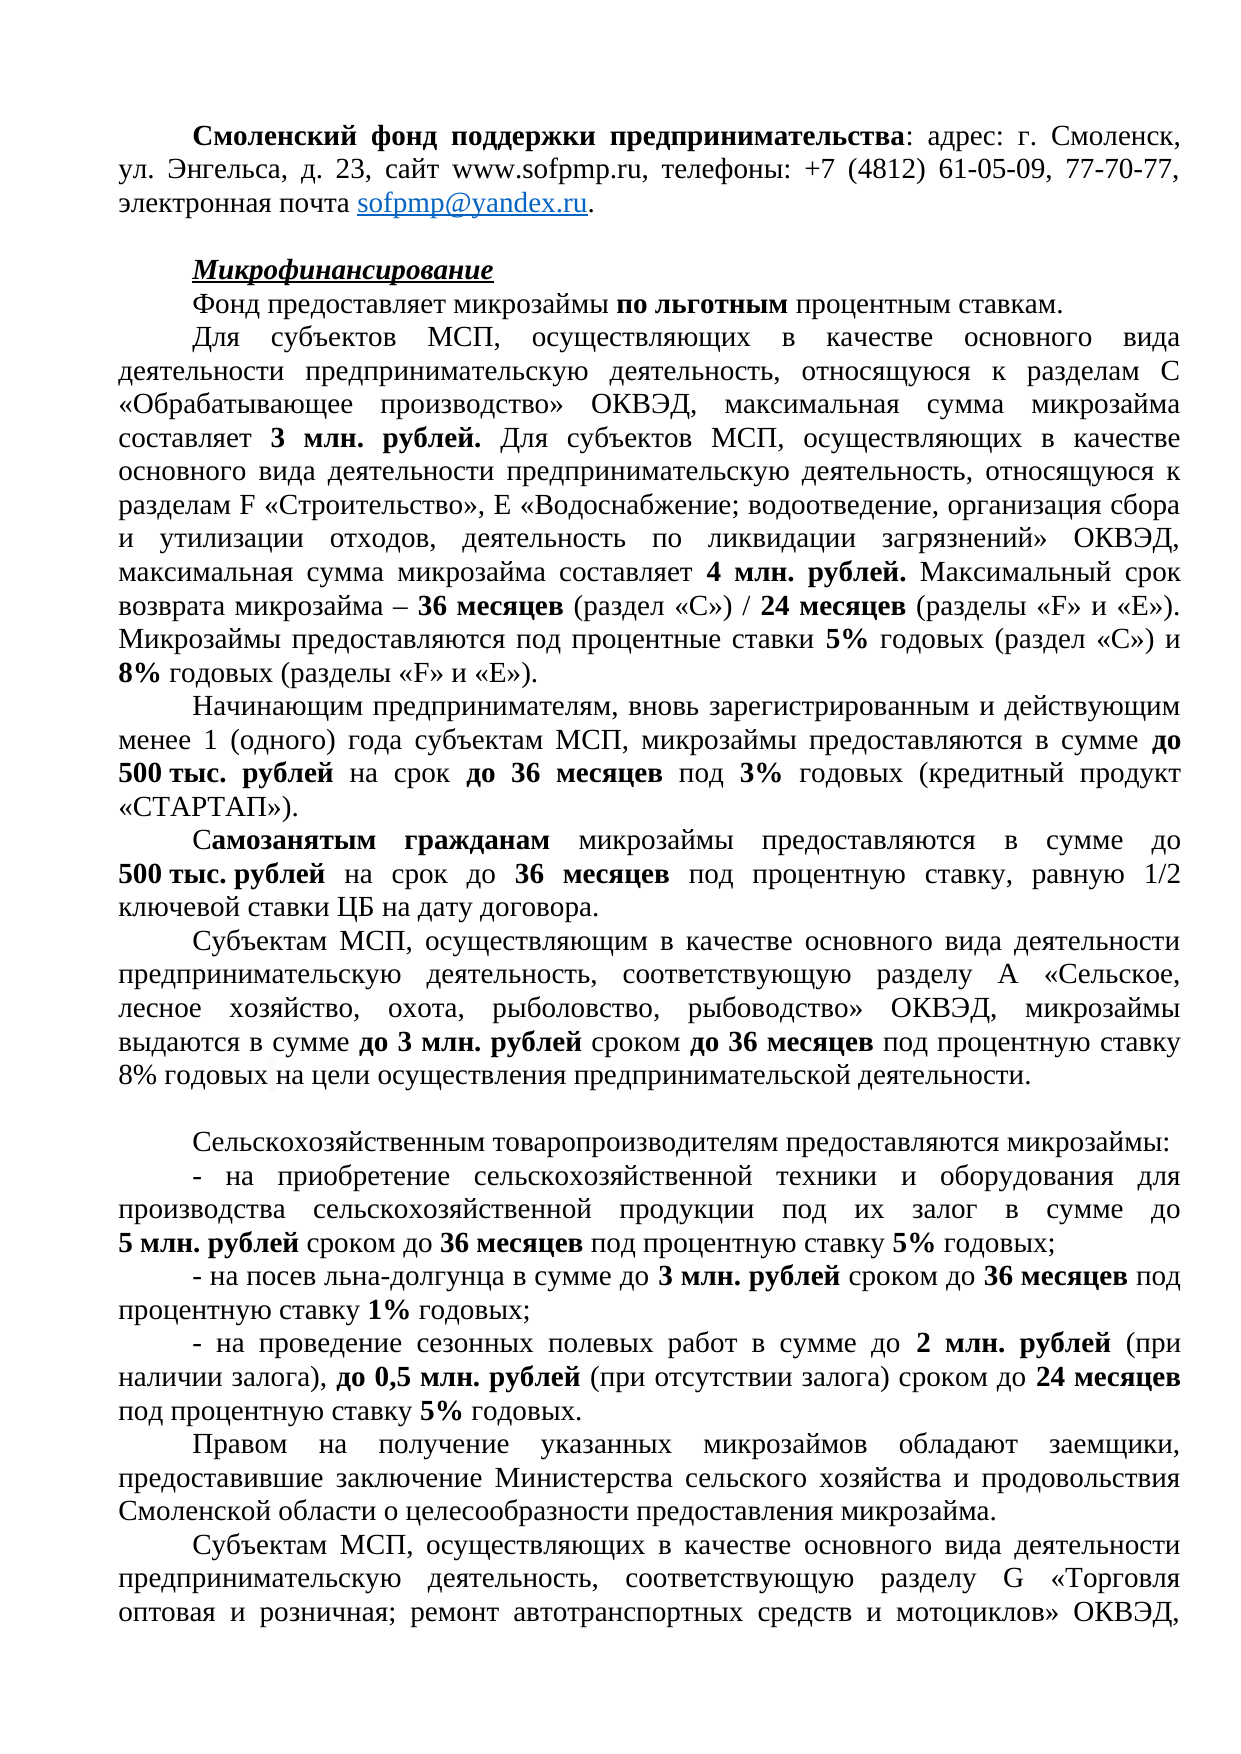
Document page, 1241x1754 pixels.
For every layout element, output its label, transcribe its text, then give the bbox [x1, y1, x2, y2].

text Начинающим предпринимателям, вновь зарегистрированным и действующим менее 1 (одного) года субъектам МСП, микрозаймы предоставляются в сумме до 500 тыс. рублей на срок до 36 месяцев под 3% годовых (кредитный продукт «СТАРТАП»). [118, 688, 1181, 822]
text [118, 1527, 1181, 1627]
text Смоленский фонд поддержки предпринимательства: адрес: г. Смоленск, ул. Энгельса, д. 23, сайт www.sofpmp.ru, телефоны: +7 (4812) 61-05-09, 77-70-77, электронная почта sofpmp@yandex.ru. [118, 118, 1181, 219]
text Сельскохозяйственным товаропроизводителям предоставляются микрозаймы: [118, 1124, 1181, 1158]
text Микрофинансирование [118, 252, 1181, 286]
text - на посев льна-долгунца в сумме до 3 млн. рублей сроком до 36 месяцев под процентную ставку 1% годовых; [118, 1258, 1181, 1326]
text Субъектам МСП, осуществляющим в качестве основного вида деятельности предпринимательскую деятельность, соответствующую разделу А «Сельское, лесное хозяйство, охота, рыболовство, рыбоводство» ОКВЭД, микрозаймы выдаются в сумме до 3 млн. рублей сроком до 36 месяцев под процентную ставку 8% годовых на цели осуществления предпринимательской деятельности. [118, 923, 1181, 1091]
text - на проведение сезонных полевых работ в сумме до 2 млн. рублей (при наличии залога), до 0,5 млн. рублей (при отсутствии залога) сроком до 24 месяцев под процентную ставку 5% годовых. [118, 1326, 1181, 1426]
text Для субъектов МСП, осуществляющих в качестве основного вида деятельности предпринимательскую деятельность, относящуюся к разделам С «Обрабатывающее производство» ОКВЭД, максимальная сумма микрозайма составляет 3 млн. рублей. Для субъектов МСП, осуществляющих в качестве основного вида деятельности предпринимательскую деятельность, относящуюся к разделам F «Строительство», Е «Водоснабжение; водоотведение, организация сбора и утилизации отходов, деятельность по ликвидации загрязнений» ОКВЭД, максимальная сумма микрозайма составляет 4 млн. рублей. Максимальный срок возврата микрозайма – 36 месяцев (раздел «С») / 24 месяцев (разделы «F» и «E»). Микрозаймы предоставляются под процентные ставки 5% годовых (раздел «С») и 8% годовых (разделы «F» и «E»). [118, 319, 1181, 688]
text Самозанятым гражданам микрозаймы предоставляются в сумме до 500 тыс. рублей на срок до 36 месяцев под процентную ставку, равную 1/2 ключевой ставки ЦБ на дату договора. [118, 822, 1181, 923]
text Правом на получение указанных микрозаймов обладают заемщики, предоставившие заключение Министерства сельского хозяйства и продовольствия Смоленской области о целесообразности предоставления микрозайма. [118, 1426, 1181, 1527]
text - на приобретение сельскохозяйственной техники и оборудования для производства сельскохозяйственной продукции под их залог в сумме до 5 млн. рублей сроком до 36 месяцев под процентную ставку 5% годовых; [118, 1158, 1181, 1258]
text Фонд предоставляет микрозаймы по льготным процентным ставкам. [118, 286, 1181, 319]
